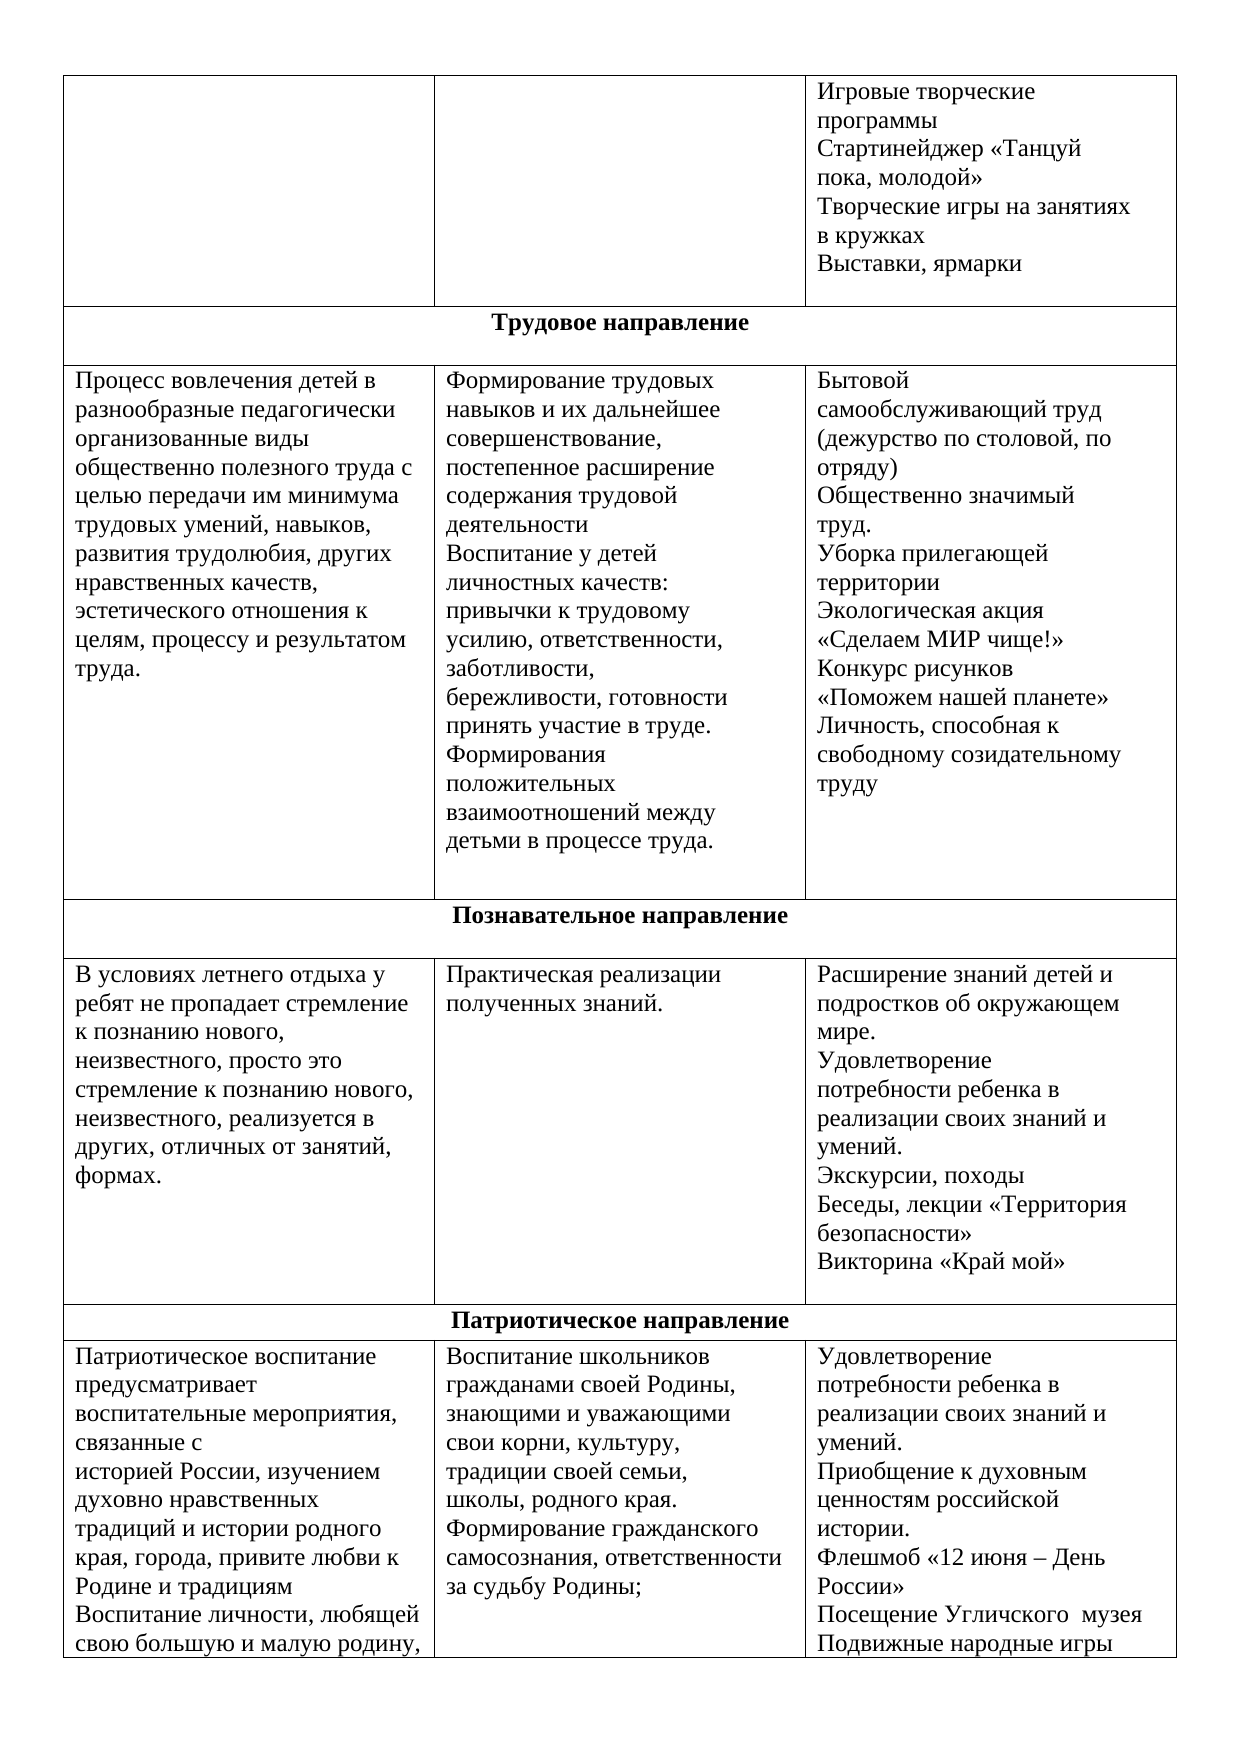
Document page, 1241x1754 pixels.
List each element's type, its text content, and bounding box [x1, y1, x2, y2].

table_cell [64, 76, 434, 306]
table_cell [806, 1341, 1176, 1657]
table_cell Познавательное направление [64, 900, 1176, 958]
table_cell Формирование трудовых навыков и их дальнейшее совершенствование, постепенное расширение содержания трудовой деятельности Воспитание у детей личностных качеств: привычки к трудовому усилию, ответственности, заботливости, бережливости, готовности принять участие в труде. Формирования положительных взаимоотношений между детьми в процессе труда. [435, 366, 805, 899]
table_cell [64, 1341, 434, 1657]
table_cell Патриотическое направление [64, 1305, 1176, 1340]
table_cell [806, 76, 1176, 306]
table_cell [435, 1341, 805, 1657]
table_cell Практическая реализации полученных знаний. [435, 959, 805, 1304]
table_cell Расширение знаний детей и подростков об окружающем мире. Удовлетворение потребности ребенка в реализации своих знаний и умений. Экскурсии, походы Беседы, лекции «Территория безопасности» Викторина «Край мой» [806, 959, 1176, 1304]
table_cell В условиях летнего отдыха у ребят не пропадает стремление к познанию нового, неизвестного, просто это стремление к познанию нового, неизвестного, реализуется в других, отличных от занятий, формах. [64, 959, 434, 1304]
table_cell Бытовой самообслуживающий труд (дежурство по столовой, по отряду) Общественно значимый труд. Уборка прилегающей территории Экологическая акция «Сделаем МИР чище!» Конкурс рисунков «Поможем нашей планете» Личность, способная к свободному созидательному труду [806, 366, 1176, 899]
table_cell Процесс вовлечения детей в разнообразные педагогически организованные виды общественно полезного труда с целью передачи им минимума трудовых умений, навыков, развития трудолюбия, других нравственных качеств, эстетического отношения к целям, процессу и результатом труда. [64, 366, 434, 899]
table_cell Трудовое направление [64, 307, 1176, 364]
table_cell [435, 76, 805, 306]
